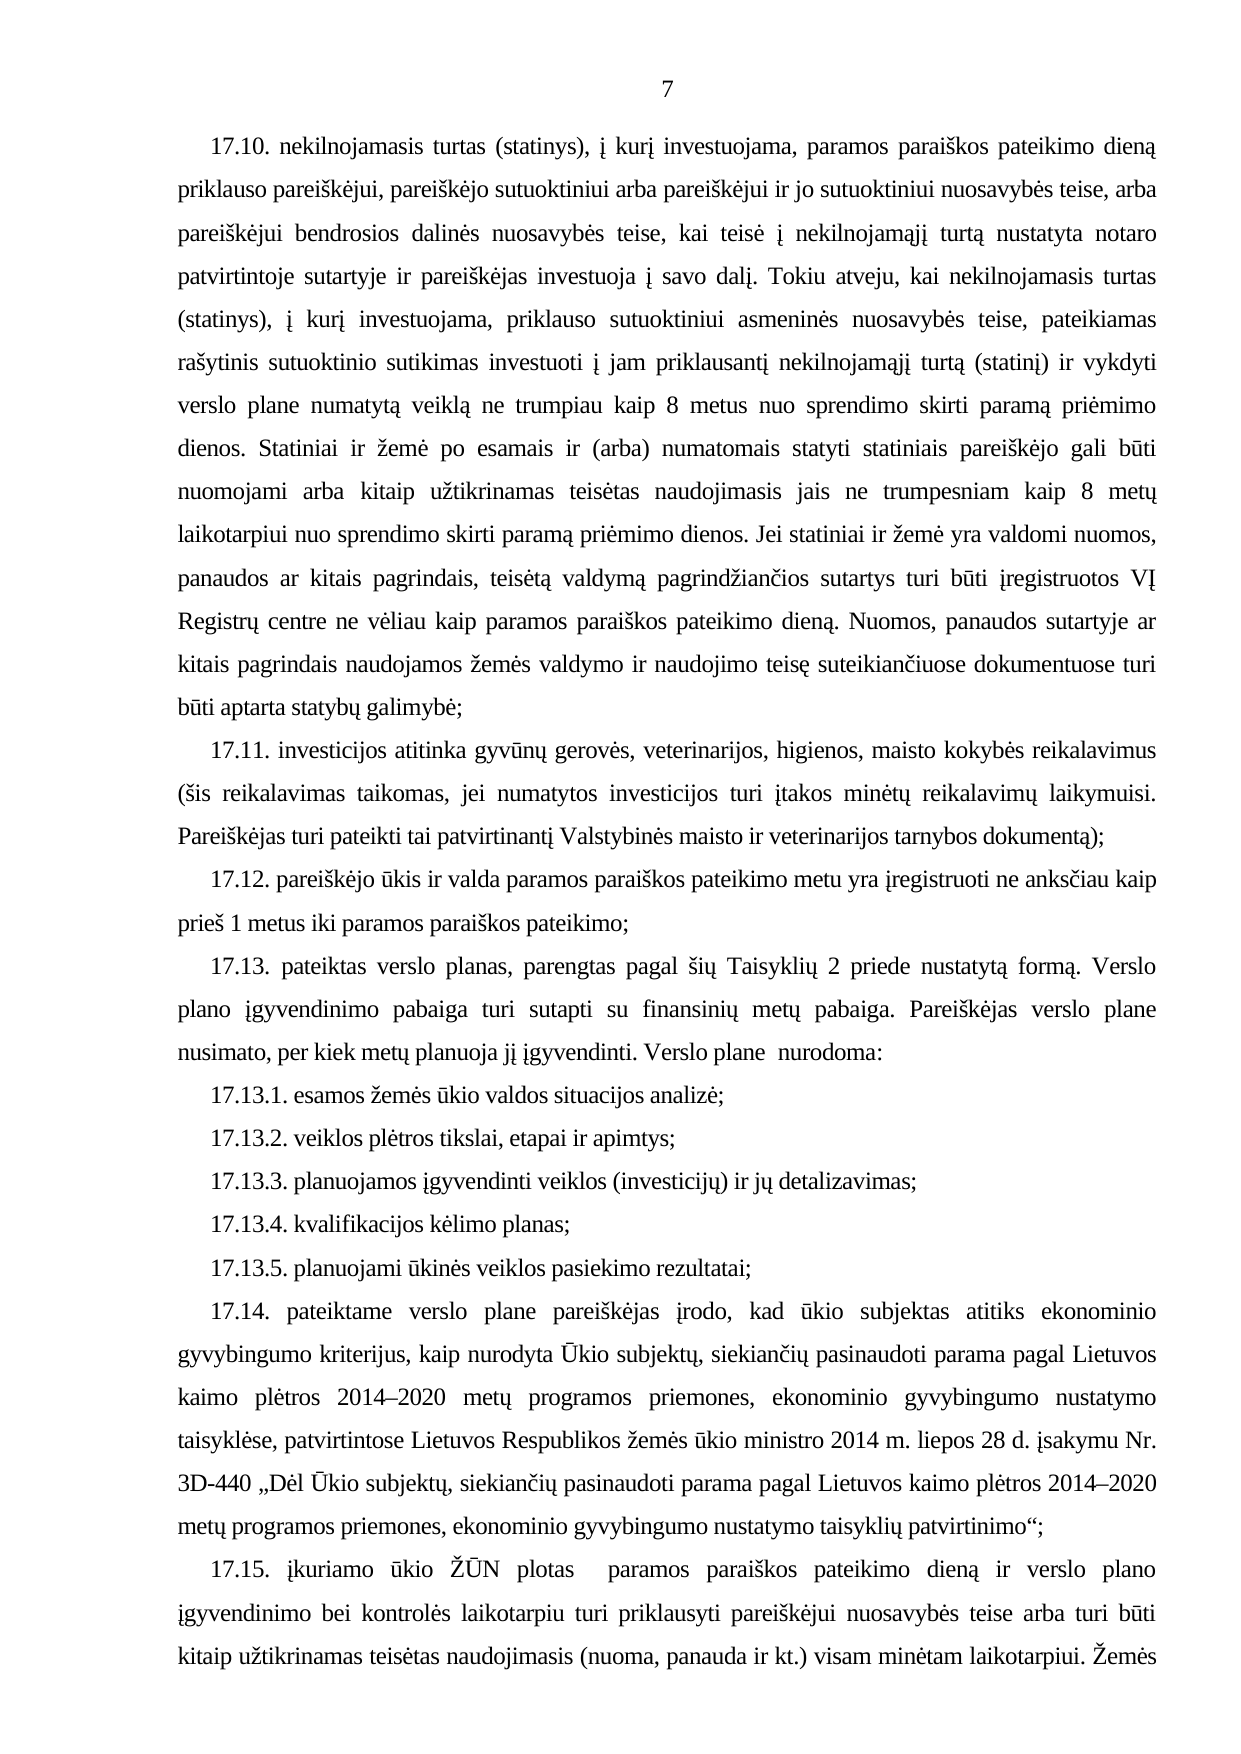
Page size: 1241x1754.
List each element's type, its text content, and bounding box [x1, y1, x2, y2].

text 17.13.3. planuojamos įgyvendinti veiklos (investicijų) ir jų detalizavimas; [177, 1166, 1157, 1195]
text 17.13.5. planuojami ūkinės veiklos pasiekimo rezultatai; [177, 1253, 1157, 1281]
text 17.10. nekilnojamasis turtas (statinys), į kurį investuojama, paramos paraiškos pateikimo dieną priklauso pareiškėjui, pareiškėjo sutuoktiniui arba pareiškėjui ir jo sutuoktiniui nuosavybės teise, arba pareiškėjui bendrosios dalinės nuosavybės teise, kai teisė į nekilnojamąjį turtą nustatyta notaro patvirtintoje sutartyje ir pareiškėjas investuoja į savo dalį. Tokiu atveju, kai nekilnojamasis turtas (statinys), į kurį investuojama, priklauso sutuoktiniui asmeninės nuosavybės teise, pateikiamas rašytinis sutuoktinio sutikimas investuoti į jam priklausantį nekilnojamąjį turtą (statinį) ir vykdyti verslo plane numatytą veiklą ne trumpiau kaip 8 metus nuo sprendimo skirti paramą priėmimo dienos. Statiniai ir žemė po esamais ir (arba) numatomais statyti statiniais pareiškėjo gali būti nuomojami arba kitaip užtikrinamas teisėtas naudojimasis jais ne trumpesniam kaip 8 metų laikotarpiui nuo sprendimo skirti paramą priėmimo dienos. Jei statiniai ir žemė yra valdomi nuomos, panaudos ar kitais pagrindais, teisėtą valdymą pagrindžiančios sutartys turi būti įregistruotos VĮ Registrų centre ne vėliau kaip paramos paraiškos pateikimo dieną. Nuomos, panaudos sutartyje ar kitais pagrindais naudojamos žemės valdymo ir naudojimo teisę suteikiančiuose dokumentuose turi būti aptarta statybų galimybė; [177, 131, 1157, 721]
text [177, 1554, 1157, 1669]
text 17.13.2. veiklos plėtros tikslai, etapai ir apimtys; [177, 1123, 1157, 1152]
text 17.13.1. esamos žemės ūkio valdos situacijos analizė; [177, 1080, 1157, 1109]
text 17.13.4. kvalifikacijos kėlimo planas; [177, 1209, 1157, 1238]
text 17.13. pateiktas verslo planas, parengtas pagal šių Taisyklių 2 priede nustatytą formą. Verslo plano įgyvendinimo pabaiga turi sutapti su finansinių metų pabaiga. Pareiškėjas verslo plane nusimato, per kiek metų planuoja jį įgyvendinti. Verslo plane nurodoma: [177, 951, 1157, 1066]
text 17.14. pateiktame verslo plane pareiškėjas įrodo, kad ūkio subjektas atitiks ekonominio gyvybingumo kriterijus, kaip nurodyta Ūkio subjektų, siekiančių pasinaudoti parama pagal Lietuvos kaimo plėtros 2014–2020 metų programos priemones, ekonominio gyvybingumo nustatymo taisyklėse, patvirtintose Lietuvos Respublikos žemės ūkio ministro 2014 m. liepos 28 d. įsakymu Nr. 3D-440 „Dėl Ūkio subjektų, siekiančių pasinaudoti parama pagal Lietuvos kaimo plėtros 2014–2020 metų programos priemones, ekonominio gyvybingumo nustatymo taisyklių patvirtinimo“; [177, 1296, 1157, 1540]
text 17.11. investicijos atitinka gyvūnų gerovės, veterinarijos, higienos, maisto kokybės reikalavimus (šis reikalavimas taikomas, jei numatytos investicijos turi įtakos minėtų reikalavimų laikymuisi. Pareiškėjas turi pateikti tai patvirtinantį Valstybinės maisto ir veterinarijos tarnybos dokumentą); [177, 735, 1157, 850]
text 17.12. pareiškėjo ūkis ir valda paramos paraiškos pateikimo metu yra įregistruoti ne anksčiau kaip prieš 1 metus iki paramos paraiškos pateikimo; [177, 864, 1157, 936]
